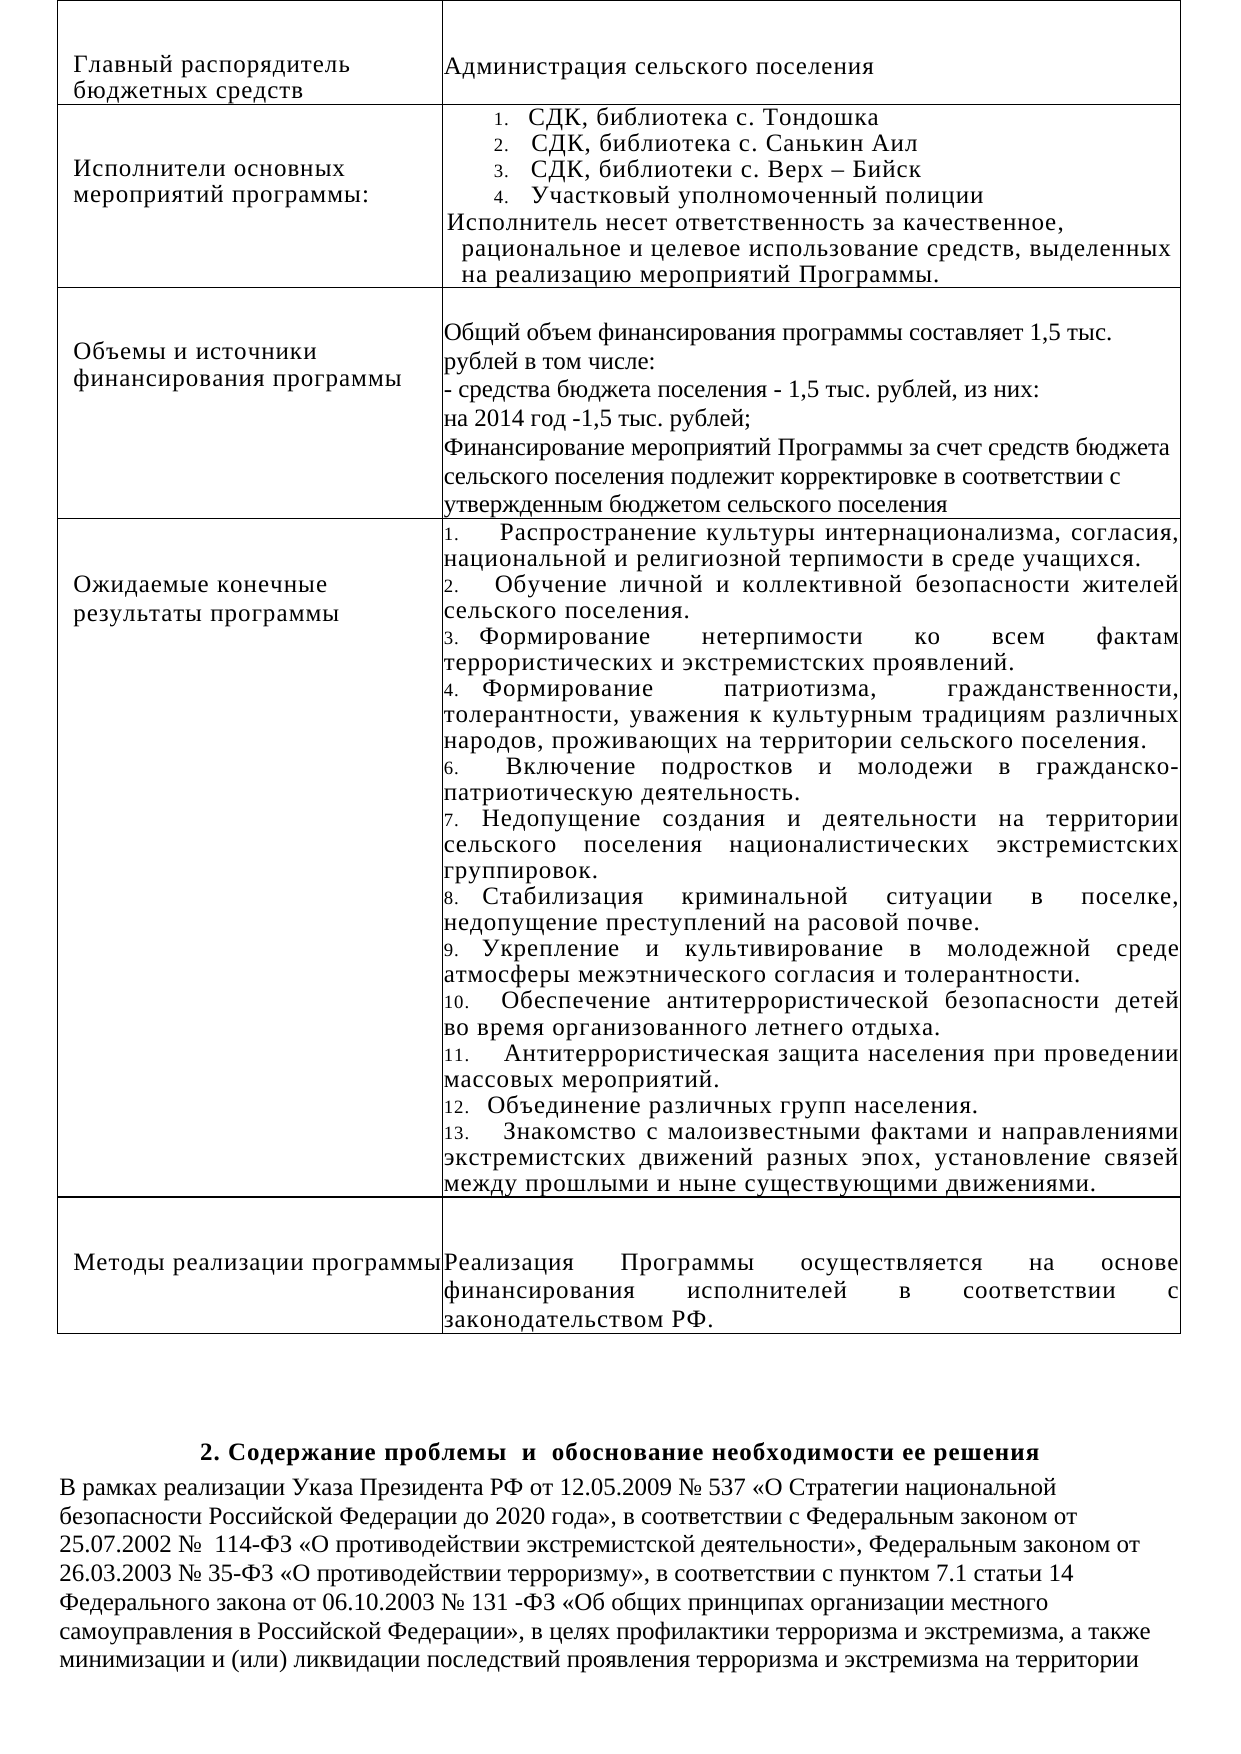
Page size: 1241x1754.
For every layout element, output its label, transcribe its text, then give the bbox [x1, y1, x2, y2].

table_cell СДК, библиотека с. Тондошка СДК, библиотека с. Санькин Аил СДК, библиотеки с. Верх – Бийск Участковый уполномоченный полиции Исполнитель несет ответственность за качественное, рациональное и целевое использование средств, выделенных на реализацию мероприятий Программы. [443, 105, 1180, 287]
table_cell Общий объем финансирования программы составляет 1,5 тыс. рублей в том числе: - средства бюджета поселения - 1,5 тыс. рублей, из них: на 2014 год -1,5 тыс. рублей; Финансирование мероприятий Программы за счет средств бюджета сельского поселения подлежит корректировке в соответствии с утвержденным бюджетом сельского поселения [443, 288, 1180, 518]
table_cell Исполнители основных мероприятий программы: [58, 105, 442, 287]
table_cell Методы реализации программы [58, 1198, 442, 1333]
table_header Главный распорядитель бюджетных средств [58, 1, 442, 104]
table_cell Ожидаемые конечные результаты программы [58, 519, 442, 1196]
table_cell Реализация Программы осуществляется на основе финансирования исполнителей в соответствии с законодательством РФ. [443, 1198, 1180, 1333]
table_header Администрация сельского поселения [443, 1, 1180, 104]
table_cell Распространение культуры интернационализма, согласия, национальной и религиозной терпимости в среде учащихся. Обучение личной и коллективной безопасности жителей сельского поселения. Формирование нетерпимости ко всем фактам террористических и экстремистских проявлений. Формирование патриотизма, гражданственности, толерантности, уважения к культурным традициям различных народов, проживающих на территории сельского поселения. Включение подростков и молодежи в гражданско- патриотическую деятельность. Недопущение создания и деятельности на территории сельского поселения националистических экстремистских группировок. Стабилизация криминальной ситуации в поселке, недопущение преступлений на расовой почве. Укрепление и культивирование в молодежной среде атмосферы межэтнического согласия и толерантности. Обеспечение антитеррористической безопасности детей во время организованного летнего отдыха. Антитеррористическая защита населения при проведении массовых мероприятий. Объединение различных групп населения. Знакомство с малоизвестными фактами и направлениями экстремистских движений разных эпох, установление связей между прошлыми и ныне существующими движениями. [443, 519, 1180, 1196]
table_cell Объемы и источники финансирования программы [58, 288, 442, 518]
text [59, 1472, 1181, 1673]
text 2. Содержание проблемы и обоснование необходимости ее решения [59, 1437, 1181, 1466]
